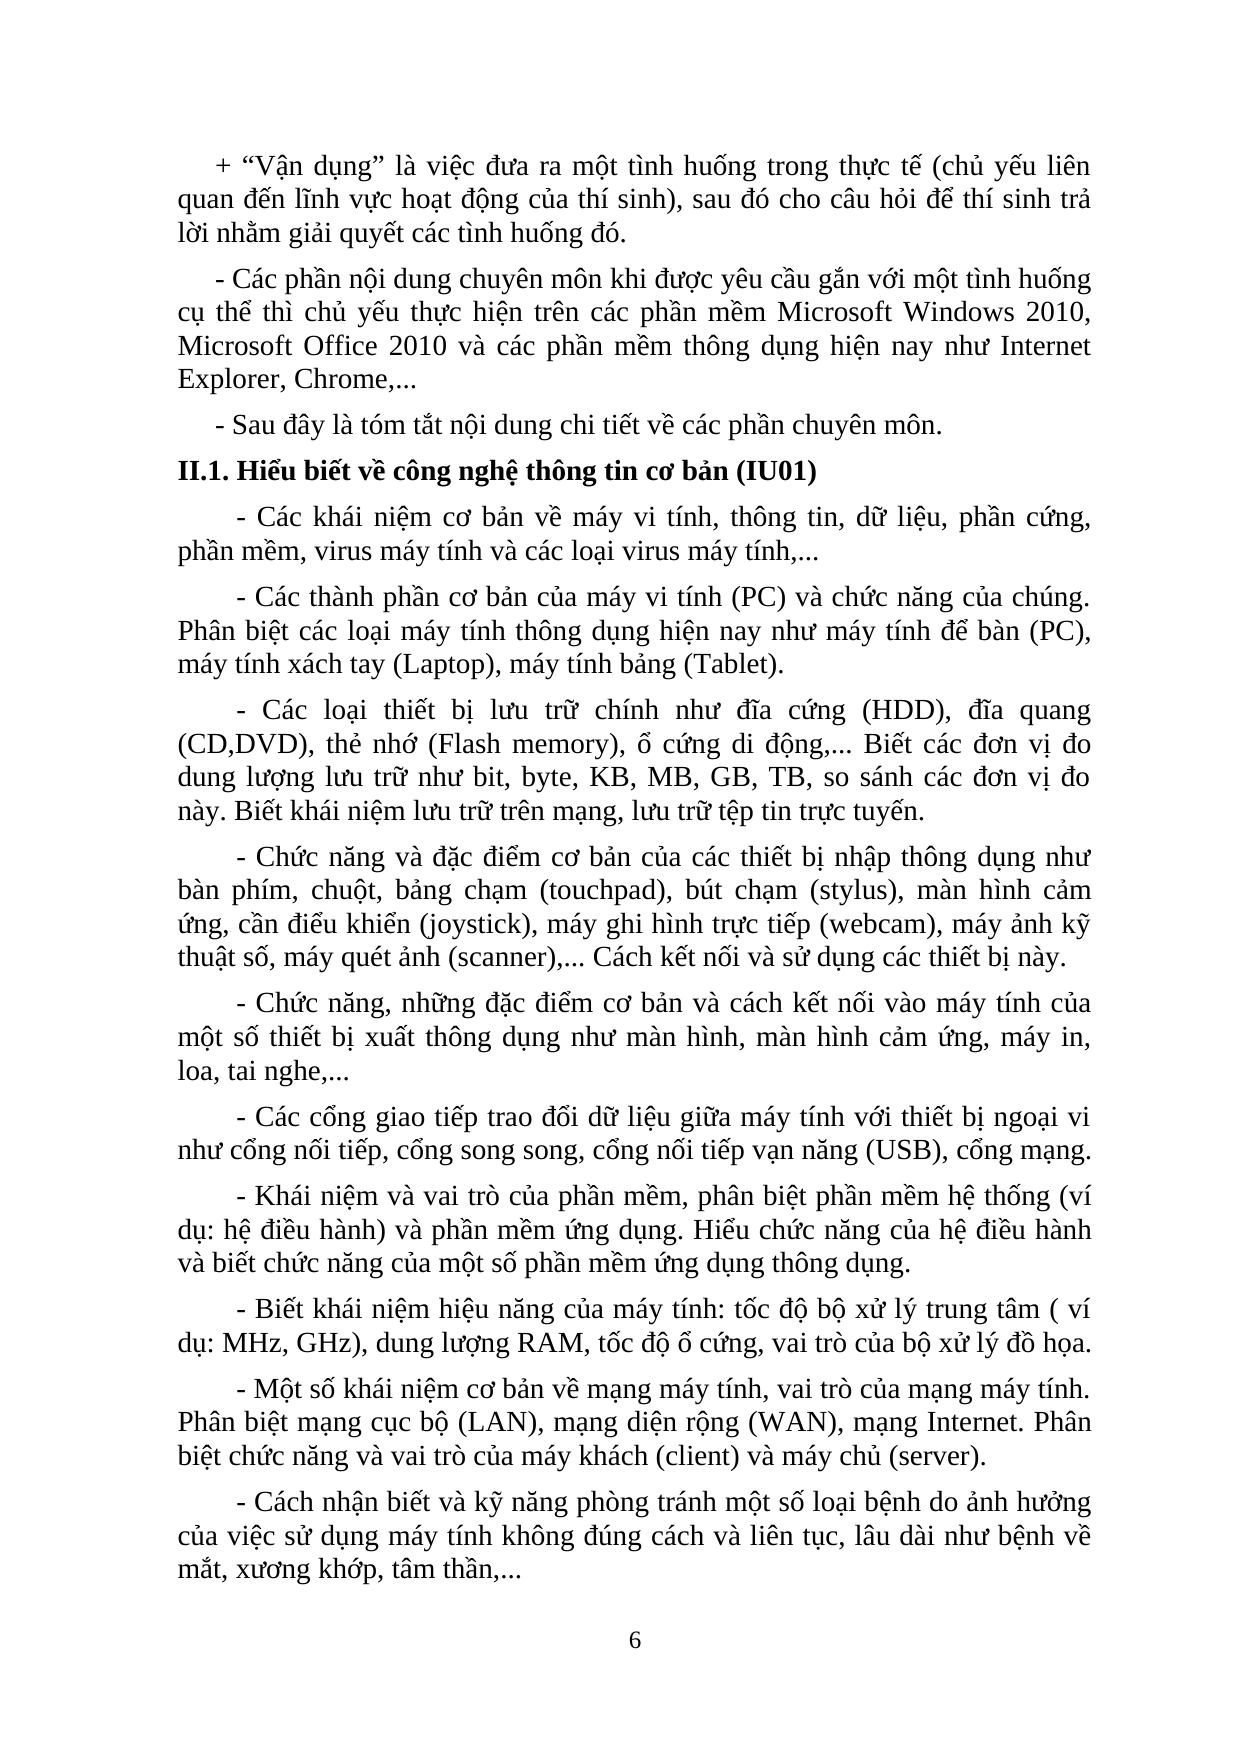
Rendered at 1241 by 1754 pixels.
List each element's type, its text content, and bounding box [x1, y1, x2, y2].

text + “Vận dụng” là việc đưa ra một tình huống trong thực tế (chủ yếu liên quan đến lĩnh vực hoạt động của thí sinh), sau đó cho câu hỏi để thí sinh trả lời nhằm giải quyết các tình huống đó. [177, 148, 1092, 248]
subtitle II.1. Hiểu biết về công nghệ thông tin cơ bản (IU01) [177, 453, 1092, 487]
text - Các khái niệm cơ bản về máy vi tính, thông tin, dữ liệu, phần cứng, phần mềm, virus máy tính và các loại virus máy tính,... [177, 499, 1092, 567]
text - Một số khái niệm cơ bản về mạng máy tính, vai trò của mạng máy tính. Phân biệt mạng cục bộ (LAN), mạng diện rộng (WAN), mạng Internet. Phân biệt chức năng và vai trò của máy khách (client) và máy chủ (server). [177, 1371, 1092, 1472]
text - Chức năng và đặc điểm cơ bản của các thiết bị nhập thông dụng như bàn phím, chuột, bảng chạm (touchpad), bút chạm (stylus), màn hình cảm ứng, cần điểu khiển (joystick), máy ghi hình trực tiếp (webcam), máy ảnh kỹ thuật số, máy quét ảnh (scanner),... Cách kết nối và sử dụng các thiết bị này. [177, 839, 1092, 973]
text - Các loại thiết bị lưu trữ chính như đĩa cứng (HDD), đĩa quang (CD,DVD), thẻ nhớ (Flash memory), ổ cứng di động,... Biết các đơn vị đo dung lượng lưu trữ như bit, byte, KB, MB, GB, TB, so sánh các đơn vị đo này. Biết khái niệm lưu trữ trên mạng, lưu trữ tệp tin trực tuyến. [177, 692, 1092, 826]
text - Khái niệm và vai trò của phần mềm, phân biệt phần mềm hệ thống (ví dụ: hệ điều hành) và phần mềm ứng dụng. Hiểu chức năng của hệ điều hành và biết chức năng của một số phần mềm ứng dụng thông dụng. [177, 1178, 1092, 1279]
text - Các thành phần cơ bản của máy vi tính (PC) và chức năng của chúng. Phân biệt các loại máy tính thông dụng hiện nay như máy tính để bàn (PC), máy tính xách tay (Laptop), máy tính bảng (Tablet). [177, 579, 1092, 680]
text - Biết khái niệm hiệu năng của máy tính: tốc độ bộ xử lý trung tâm ( ví dụ: MHz, GHz), dung lượng RAM, tốc độ ổ cứng, vai trò của bộ xử lý đồ họa. [177, 1291, 1092, 1358]
text - Cách nhận biết và kỹ năng phòng tránh một số loại bệnh do ảnh hưởng của việc sử dụng máy tính không đúng cách và liên tục, lâu dài như bệnh về mắt, xương khớp, tâm thần,... [177, 1484, 1092, 1585]
text - Sau đây là tóm tắt nội dung chi tiết về các phần chuyên môn. [177, 407, 1092, 441]
text - Các phần nội dung chuyên môn khi được yêu cầu gắn với một tình huống cụ thể thì chủ yếu thực hiện trên các phần mềm Microsoft Windows 2010, Microsoft Office 2010 và các phần mềm thông dụng hiện nay như Internet Explorer, Chrome,... [177, 261, 1092, 395]
text - Chức năng, những đặc điểm cơ bản và cách kết nối vào máy tính của một số thiết bị xuất thông dụng như màn hình, màn hình cảm ứng, máy in, loa, tai nghe,... [177, 986, 1092, 1086]
text - Các cổng giao tiếp trao đổi dữ liệu giữa máy tính với thiết bị ngoại vi như cổng nối tiếp, cổng song song, cổng nối tiếp vạn năng (USB), cổng mạng. [177, 1099, 1092, 1166]
